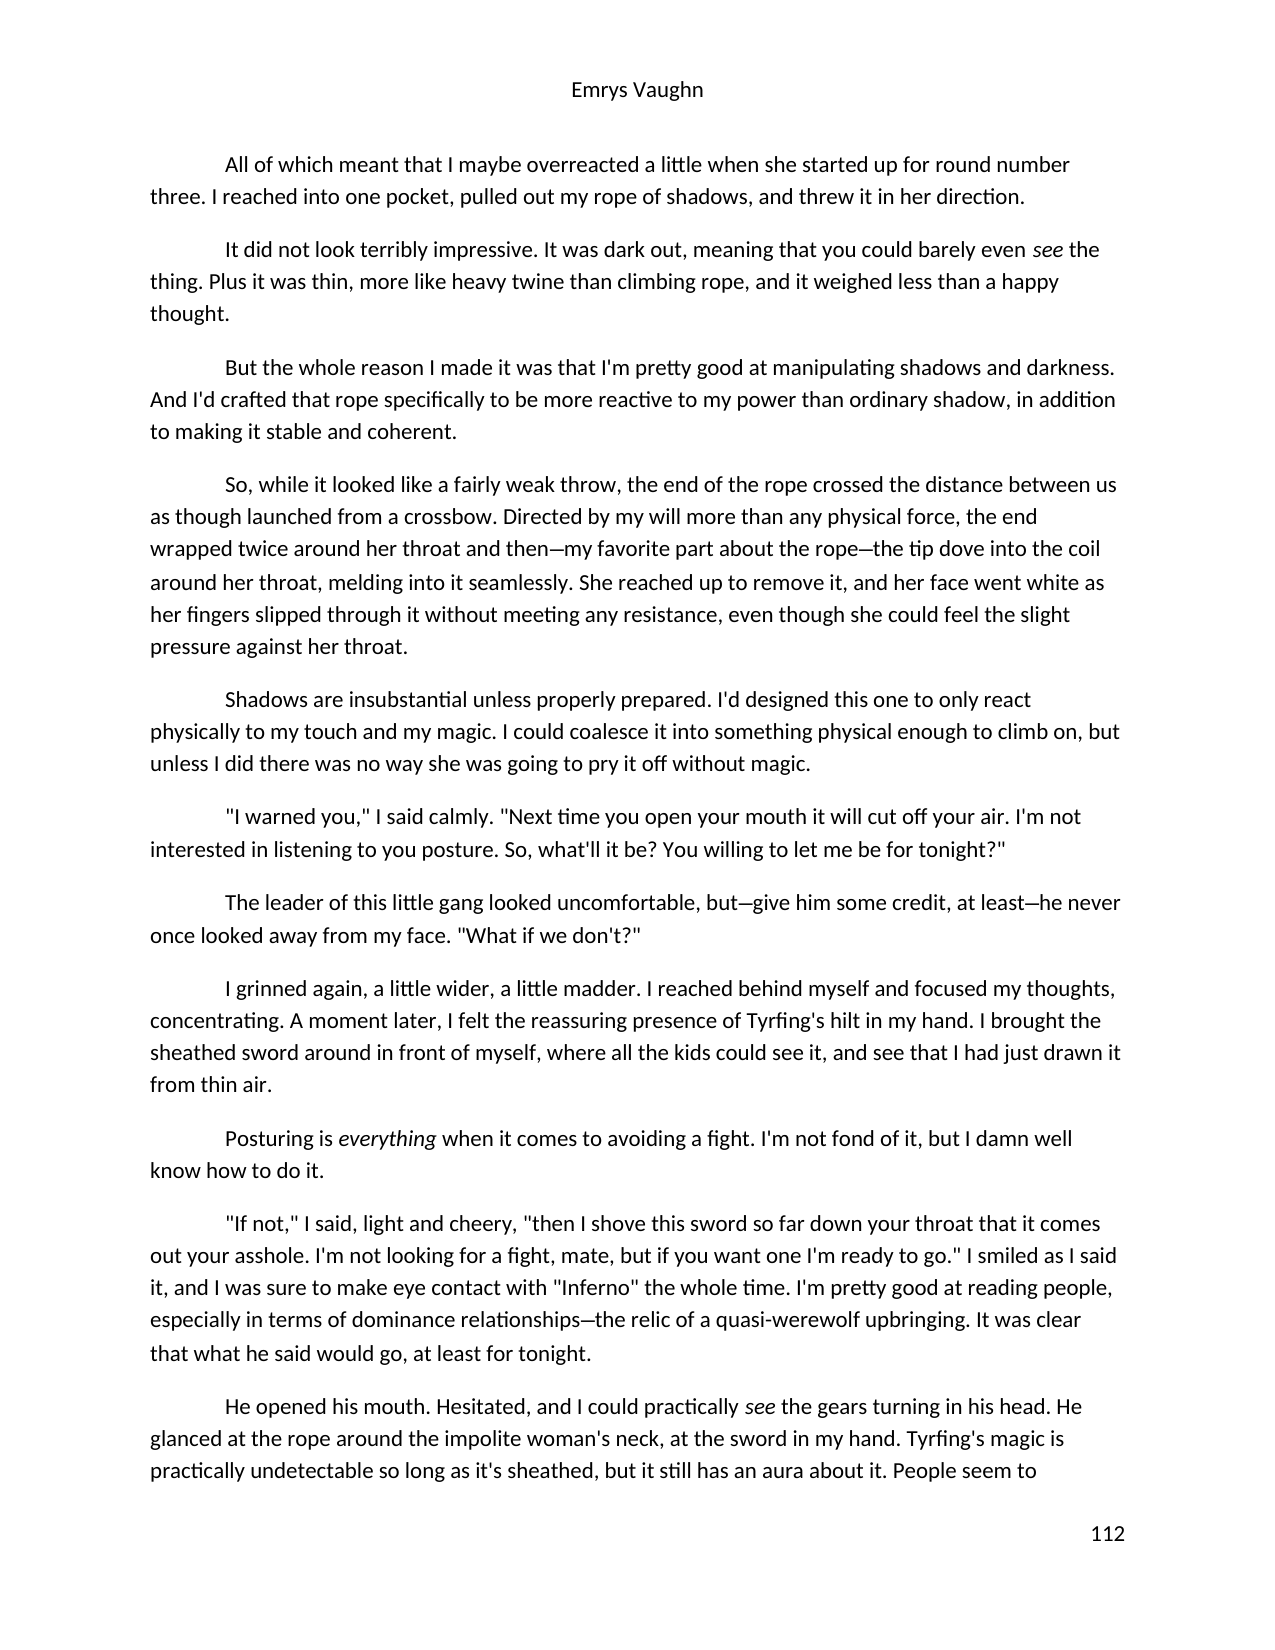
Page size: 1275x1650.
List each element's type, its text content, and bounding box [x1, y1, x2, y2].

text So, while it looked like a fairly weak throw, the end of the rope crossed the distance between us as though launched from a crossbow. Directed by my will more than any physical force, the end wrapped twice around her throat and then—my favorite part about the rope—the tip dove into the coil around her throat, melding into it seamlessly. She reached up to remove it, and her face went white as her fingers slipped through it without meeting any resistance, even though she could feel the slight pressure against her throat. [150, 470, 1125, 660]
text "If not," I said, light and cheery, "then I shove this sword so far down your throat that it comes out your asshole. I'm not looking for a fight, mate, but if you want one I'm ready to go." I smiled as I said it, and I was sure to make eye contact with "Inferno" the whole time. I'm pretty good at reading people, especially in terms of dominance relationships—the relic of a quasi-werewolf upbringing. It was clear that what he said would go, at least for tonight. [150, 1209, 1125, 1367]
text The leader of this little gang looked uncomfortable, but—give him some credit, at least—he never once looked away from my face. "What if we don't?" [150, 888, 1125, 949]
text All of which meant that I maybe overreacted a little when she started up for round number three. I reached into one pocket, pulled out my rope of shadows, and threw it in her direction. [150, 150, 1125, 210]
text But the whole reason I made it was that I'm pretty good at manipulating shadows and darkness. And I'd crafted that rope specifically to be more reactive to my power than ordinary shadow, in addition to making it stable and coherent. [150, 353, 1125, 445]
text "I warned you," I said calmly. "Next time you open your mouth it will cut off your air. I'm not interested in listening to you posture. So, what'll it be? You willing to let me be for tonight?" [150, 802, 1125, 863]
text Posturing is everything when it comes to avoiding a fight. I'm not fond of it, but I damn well know how to do it. [150, 1124, 1125, 1184]
text Shadows are insubstantial unless properly prepared. I'd designed this one to only react physically to my touch and my magic. I could coalesce it into something physical enough to climb on, but unless I did there was no way she was going to pry it off without magic. [150, 685, 1125, 777]
text It did not look terribly impressive. It was dark out, meaning that you could barely even see the thing. Plus it was thin, more like heavy twine than climbing rope, and it weighed less than a happy thought. [150, 235, 1125, 328]
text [150, 1392, 1125, 1484]
text I grinned again, a little wider, a little madder. I reached behind myself and focused my thoughts, concentrating. A moment later, I felt the reassuring presence of Tyrfing's hilt in my hand. I brought the sheathed sword around in front of myself, where all the kids could see it, and see that I had just drawn it from thin air. [150, 974, 1125, 1099]
